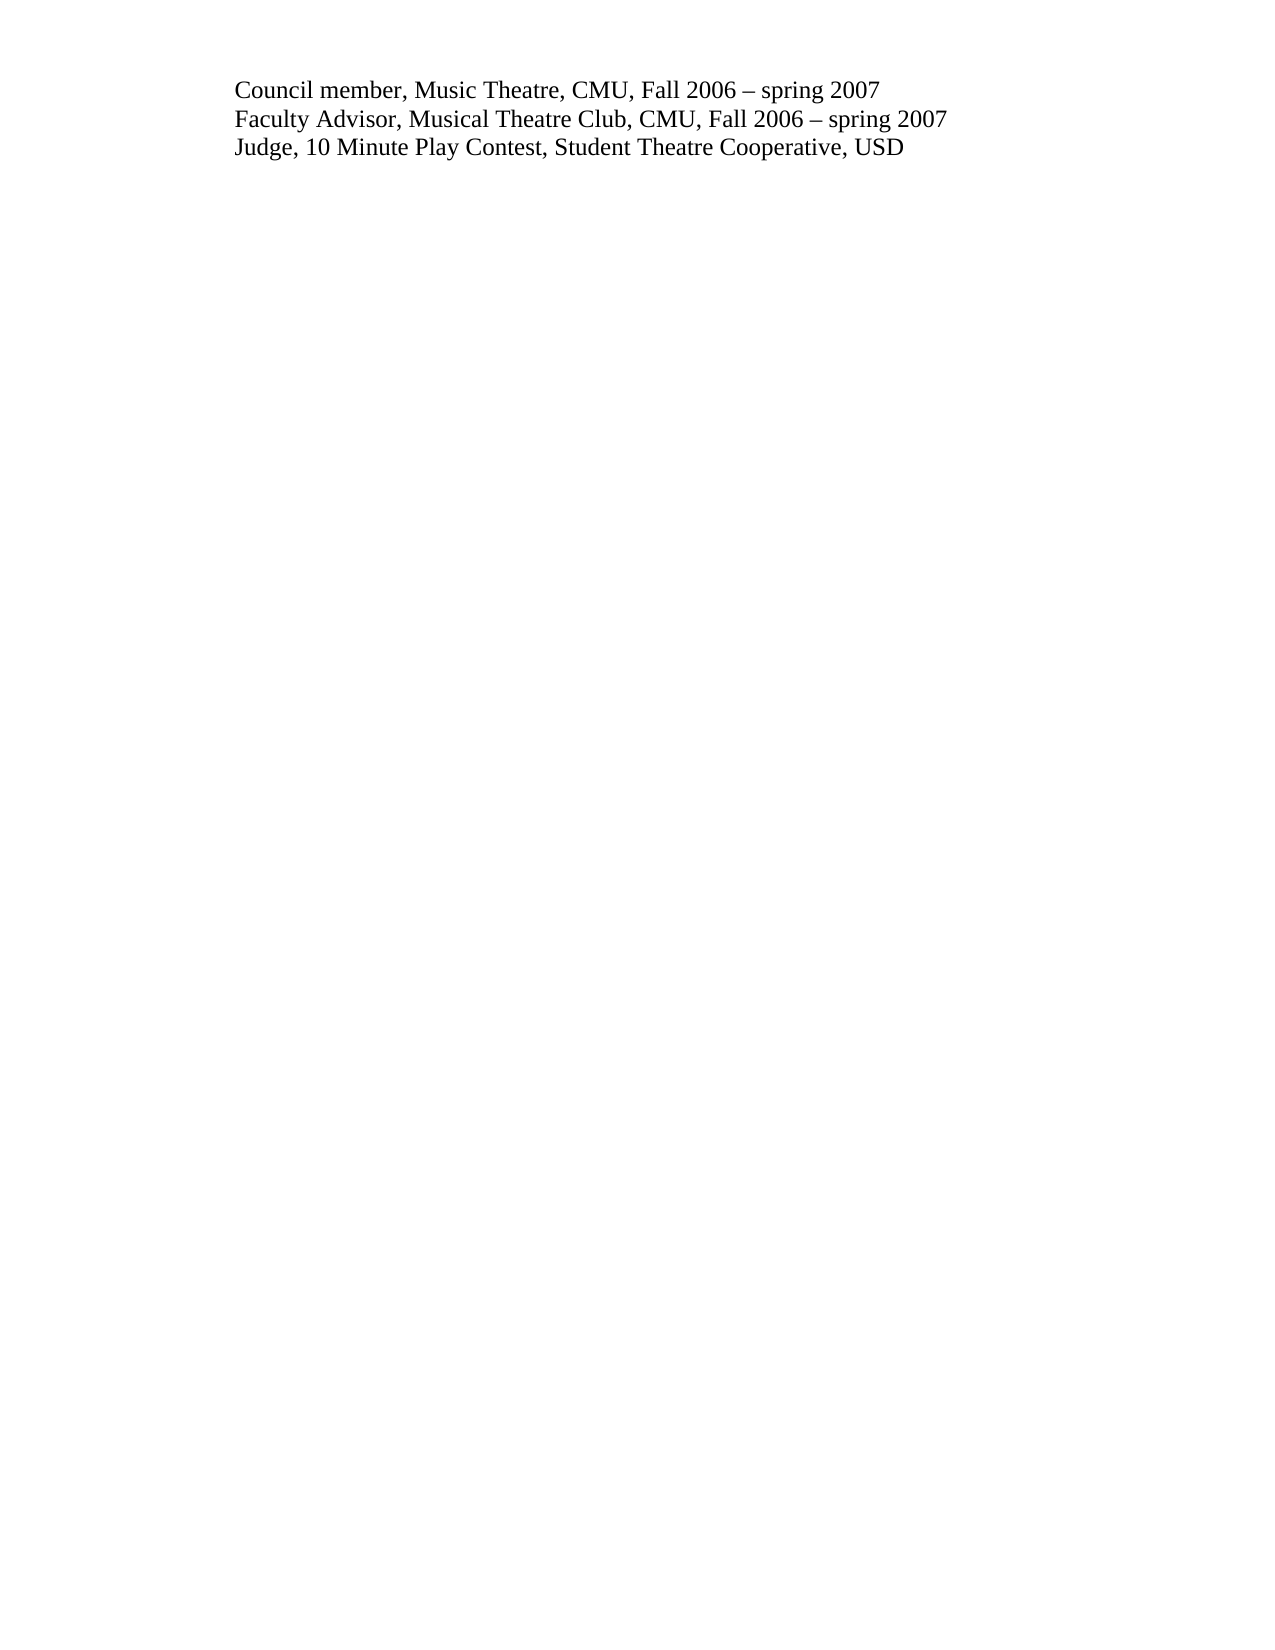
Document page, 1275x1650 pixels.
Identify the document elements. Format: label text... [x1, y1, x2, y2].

text Faculty Advisor, Musical Theatre Club, CMU, Fall 2006 – spring 2007 [234, 104, 1200, 132]
text Judge, 10 Minute Play Contest, Student Theatre Cooperative, USD [234, 132, 1200, 161]
text Council member, Music Theatre, CMU, Fall 2006 – spring 2007 [234, 75, 1200, 104]
